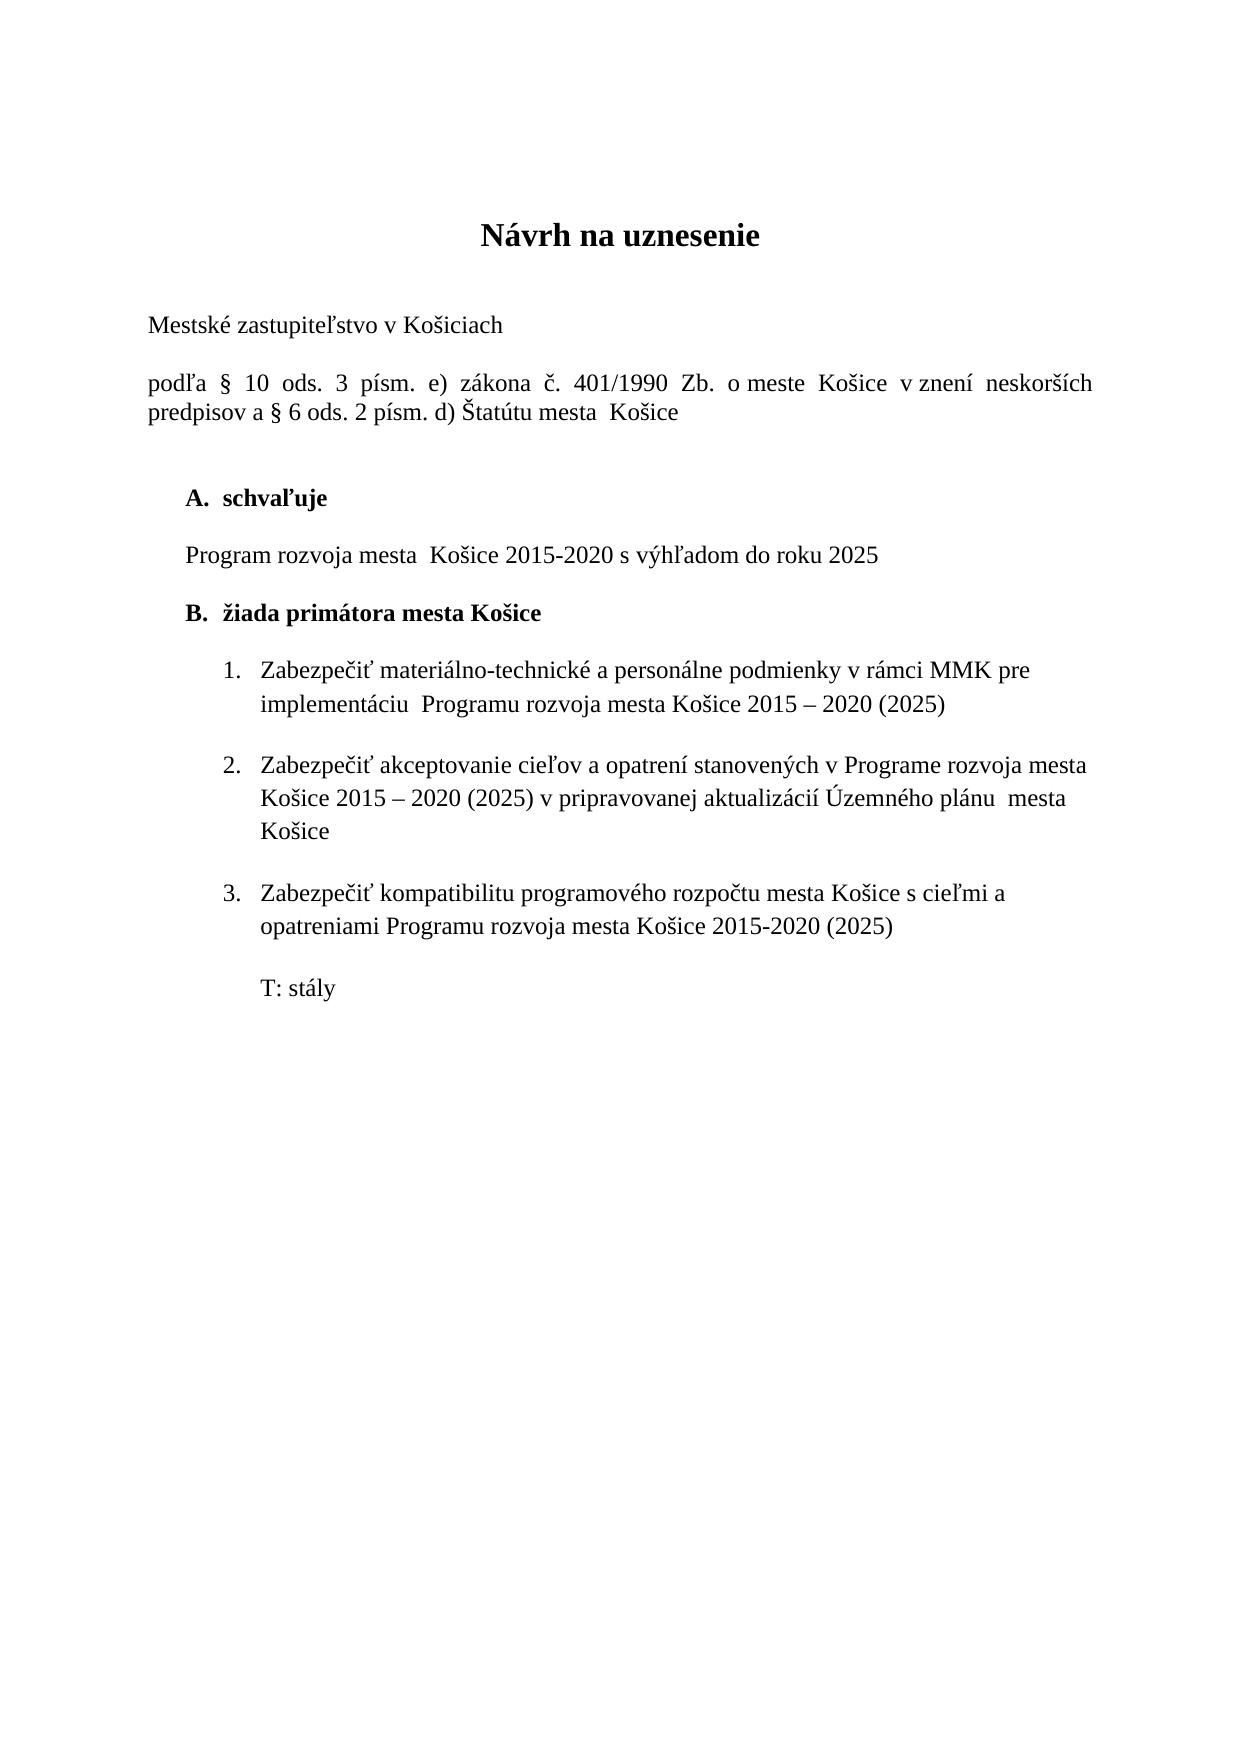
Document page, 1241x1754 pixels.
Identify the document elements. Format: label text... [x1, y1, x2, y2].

text Návrh na uznesenie [148, 215, 1092, 253]
list Zabezpečiť akceptovanie cieľov a opatrení stanovených v Programe rozvoja mesta Košice 2015 – 2020 (2025) v pripravovanej aktualizácií Územného plánu mesta Košice [223, 750, 1092, 845]
text Program rozvoja mesta Košice 2015-2020 s výhľadom do roku 2025 [148, 541, 1092, 569]
list žiada primátora mesta Košice [185, 598, 1092, 627]
list schvaľuje [185, 483, 1092, 512]
text podľa § 10 ods. 3 písm. e) zákona č. 401/1990 Zb. o meste Košice v znení neskorších predpisov a § 6 ods. 2 písm. d) Štatútu mesta Košice [148, 368, 1092, 426]
list Zabezpečiť kompatibilitu programového rozpočtu mesta Košice s cieľmi a opatreniami Programu rozvoja mesta Košice 2015-2020 (2025) [223, 878, 1092, 940]
list Zabezpečiť materiálno-technické a personálne podmienky v rámci MMK pre implementáciu Programu rozvoja mesta Košice 2015 – 2020 (2025) [223, 656, 1092, 717]
list T: stály [260, 973, 1092, 1002]
text Mestské zastupiteľstvo v Košiciach [148, 311, 1092, 339]
